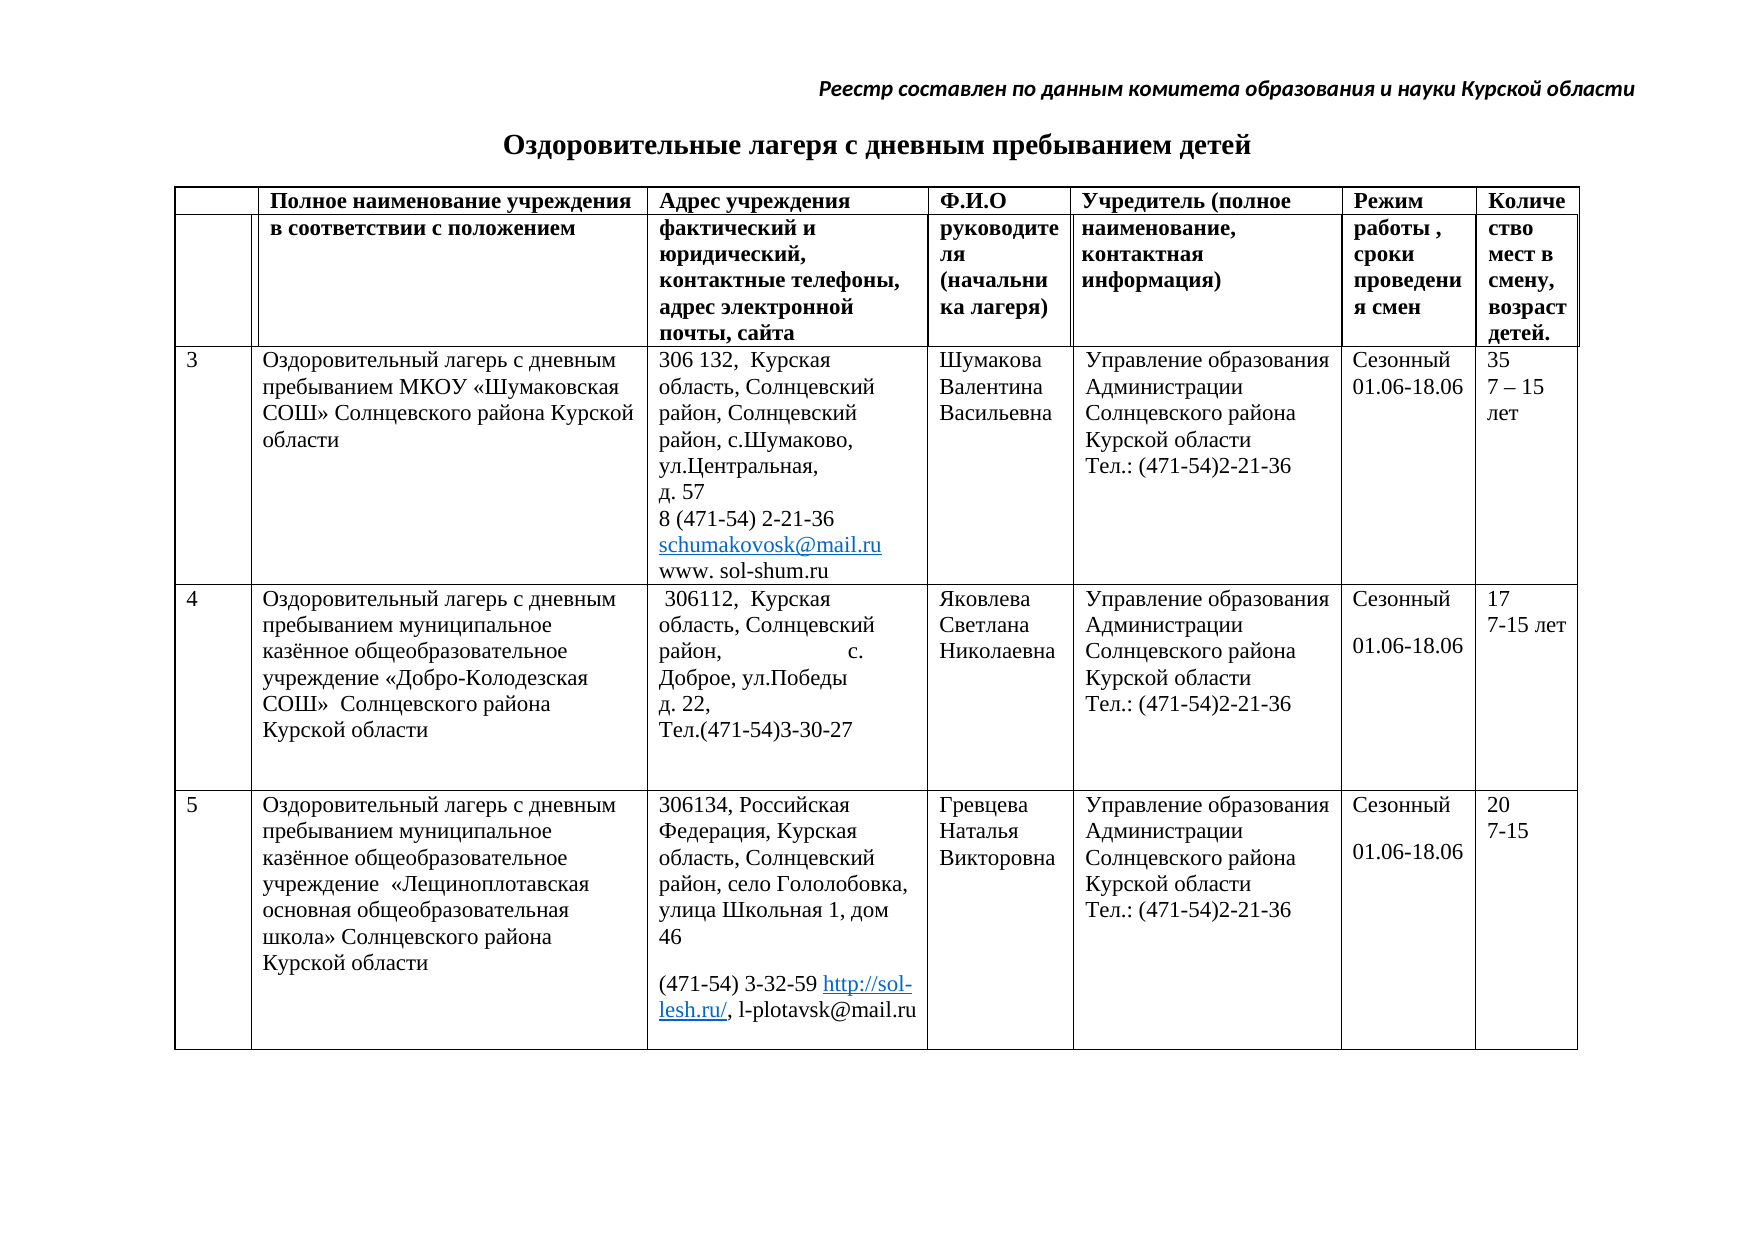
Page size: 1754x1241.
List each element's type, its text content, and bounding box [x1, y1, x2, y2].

table_cell Оздоровительный лагерь с дневным пребыванием муниципальное казённое общеобразовательное учреждение «Добро-Колодезская СОШ» Солнцевского района Курской области [252, 585, 647, 790]
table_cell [1074, 791, 1341, 1049]
table_cell Управление образования Администрации Солнцевского района Курской области Тел.: (471-54)2-21-36 [1074, 585, 1341, 790]
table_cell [1343, 215, 1475, 346]
table_cell Яковлева Светлана Николаевна [928, 585, 1073, 790]
table_cell Оздоровительный лагерь с дневным пребыванием МКОУ «Шумаковская СОШ» Солнцевского района Курской области [252, 347, 647, 584]
table_cell 306 132, Курская область, Солнцевский район, Солнцевский район, с.Шумаково, ул.Центральная, д. 57 8 (471-54) 2-21-36 schumakovosk@mail.ru www. sol-shum.ru [648, 347, 927, 584]
table_cell 3 [176, 215, 251, 346]
table_cell Сезонный 01.06-18.06 [1342, 585, 1475, 790]
table_cell Сезонный 01.06-18.06 [1342, 347, 1475, 584]
table_cell 306112, Курская область, Солнцевский район, с. Доброе, ул.Победы д. 22, Тел.(471-54)3-30-27 [648, 585, 927, 790]
table_cell 306134, Российская Федерация, Курская область, Солнцевский район, село Гололобовка, улица Школьная 1, дом 46 (471-54) 3-32-59 http://sol-lesh.ru/, l-plotavsk@mail.ru [648, 791, 927, 1049]
table_cell Шумакова Валентина Васильевна [928, 347, 1073, 584]
table_cell 35 7 – 15 лет [1477, 215, 1577, 346]
table_cell Управление образования Администрации Солнцевского района Курской области Тел.: (471-54)2-21-36 [1074, 347, 1341, 584]
table_cell 4 [176, 585, 251, 790]
table_cell 17 7-15 лет [1476, 585, 1577, 790]
table_cell Гревцева Наталья Викторовна [928, 791, 1073, 1049]
table_cell 35 7 – 15 лет [1476, 347, 1577, 584]
table_cell Оздоровительный лагерь с дневным пребыванием муниципальное казённое общеобразовательное учреждение «Лещиноплотавская основная общеобразовательная школа» Солнцевского района Курской области [252, 791, 647, 1049]
table_cell 306 132, Курская область, Солнцевский район, Солнцевский район, с.Шумаково, ул.Центральная, д. 57 8 (471-54) 2-21-36 schumakovosk@mail.ru www. sol-shum.ru [648, 215, 927, 346]
table_cell 5 [176, 791, 251, 1049]
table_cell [1074, 215, 1341, 346]
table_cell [1342, 791, 1475, 1049]
table_cell Оздоровительный лагерь с дневным пребыванием МКОУ «Шумаковская СОШ» Солнцевского района Курской области [259, 215, 647, 346]
table_cell 3 [176, 347, 251, 584]
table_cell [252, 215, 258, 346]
table_cell 20 7-15 [1476, 791, 1577, 1049]
table_cell Шумакова Валентина Васильевна [929, 215, 1070, 346]
